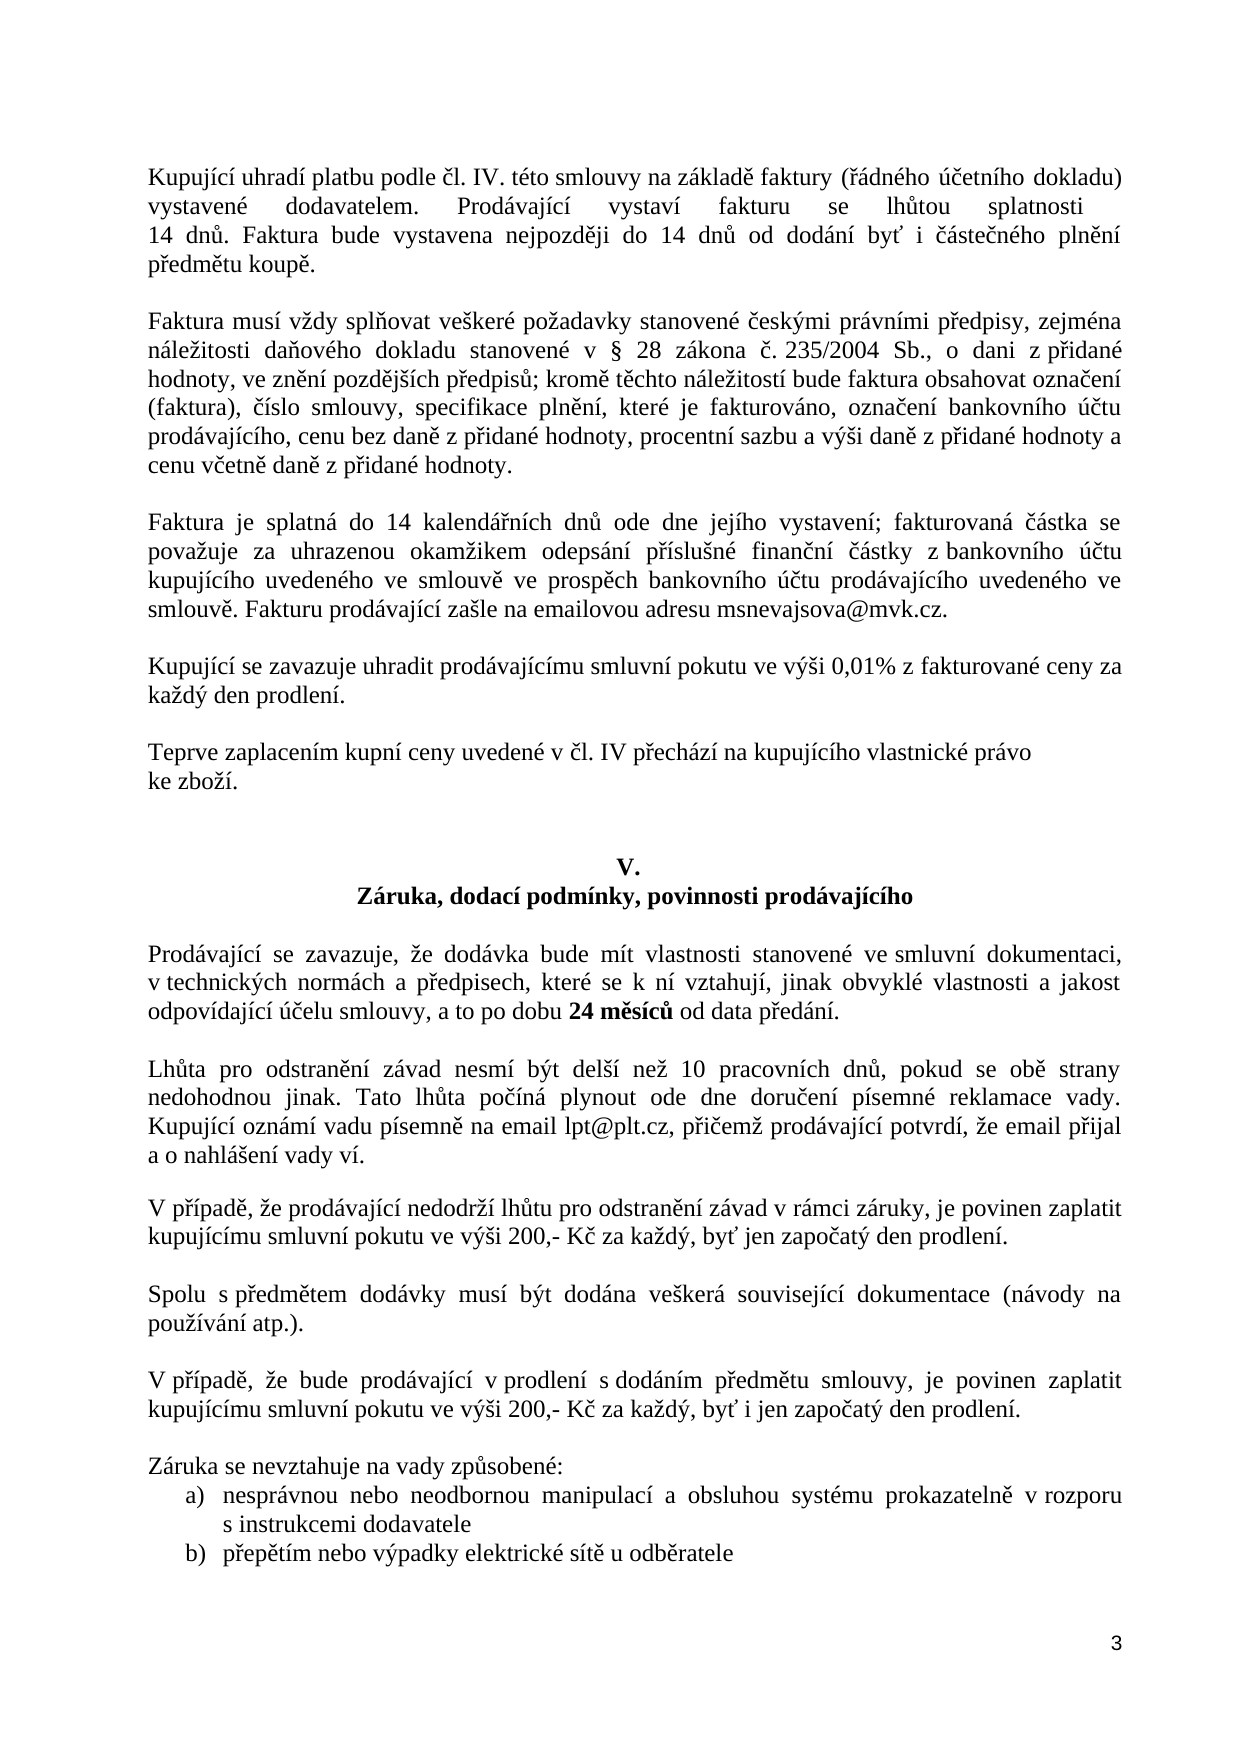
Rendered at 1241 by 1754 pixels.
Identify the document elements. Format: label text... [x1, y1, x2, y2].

text V případě, že prodávající nedodrží lhůtu pro odstranění závad v rámci záruky, je povinen zaplatit kupujícímu smluvní pokutu ve výši 200,- Kč za každý, byť jen započatý den prodlení. [148, 1193, 1122, 1250]
text Faktura je splatná do 14 kalendářních dnů ode dne jejího vystavení; fakturovaná částka se považuje za uhrazenou okamžikem odepsání příslušné finanční částky z bankovního účtu kupujícího uvedeného ve smlouvě ve prospěch bankovního účtu prodávajícího uvedeného ve smlouvě. Fakturu prodávající zašle na emailovou adresu msnevajsova@mvk.cz. [148, 507, 1122, 622]
text Záruka se nevztahuje na vady způsobené: [148, 1451, 1122, 1480]
text Prodávající se zavazuje, že dodávka bude mít vlastnosti stanovené ve smluvní dokumentaci, v technických normách a předpisech, které se k ní vztahují, jinak obvyklé vlastnosti a jakost odpovídající účelu smlouvy, a to po dobu 24 měsíců od data předání. [148, 939, 1122, 1025]
text Kupující se zavazuje uhradit prodávajícímu smluvní pokutu ve výši 0,01% z fakturované ceny za každý den prodlení. [148, 651, 1122, 709]
text V případě, že bude prodávající v prodlení s dodáním předmětu smlouvy, je povinen zaplatit kupujícímu smluvní pokutu ve výši 200,- Kč za každý, byť i jen započatý den prodlení. [148, 1365, 1122, 1423]
list přepětím nebo výpadky elektrické sítě u odběratele [185, 1538, 1122, 1566]
text Kupující uhradí platbu podle čl. IV. této smlouvy na základě faktury (řádného účetního dokladu) vystavené dodavatelem. Prodávající vystaví fakturu se lhůtou splatnosti 14 dnů. Faktura bude vystavena nejpozději do 14 dnů od dodání byť i částečného plnění předmětu koupě. [148, 162, 1122, 277]
text Teprve zaplacením kupní ceny uvedené v čl. IV přechází na kupujícího vlastnické právo ke zboží. [148, 737, 1122, 795]
text Spolu s předmětem dodávky musí být dodána veškerá související dokumentace (návody na používání atp.). [148, 1279, 1122, 1336]
list nesprávnou nebo neodbornou manipulací a obsluhou systému prokazatelně v rozporu s instrukcemi dodavatele [185, 1480, 1122, 1538]
text Faktura musí vždy splňovat veškeré požadavky stanovené českými právními předpisy, zejména náležitosti daňového dokladu stanovené v § 28 zákona č. 235/2004 Sb., o dani z přidané hodnoty, ve znění pozdějších předpisů; kromě těchto náležitostí bude faktura obsahovat označení (faktura), číslo smlouvy, specifikace plnění, které je fakturováno, označení bankovního účtu prodávajícího, cenu bez daně z přidané hodnoty, procentní sazbu a výši daně z přidané hodnoty a cenu včetně daně z přidané hodnoty. [148, 306, 1122, 479]
list Záruka, dodací podmínky, povinnosti prodávajícího [148, 881, 1122, 910]
text Lhůta pro odstranění závad nesmí být delší než 10 pracovních dnů, pokud se obě strany nedohodnou jinak. Tato lhůta počíná plynout ode dne doručení písemné reklamace vady. Kupující oznámí vadu písemně na email lpt@plt.cz, přičemž prodávající potvrdí, že email přijal a o nahlášení vady ví. [148, 1054, 1122, 1169]
